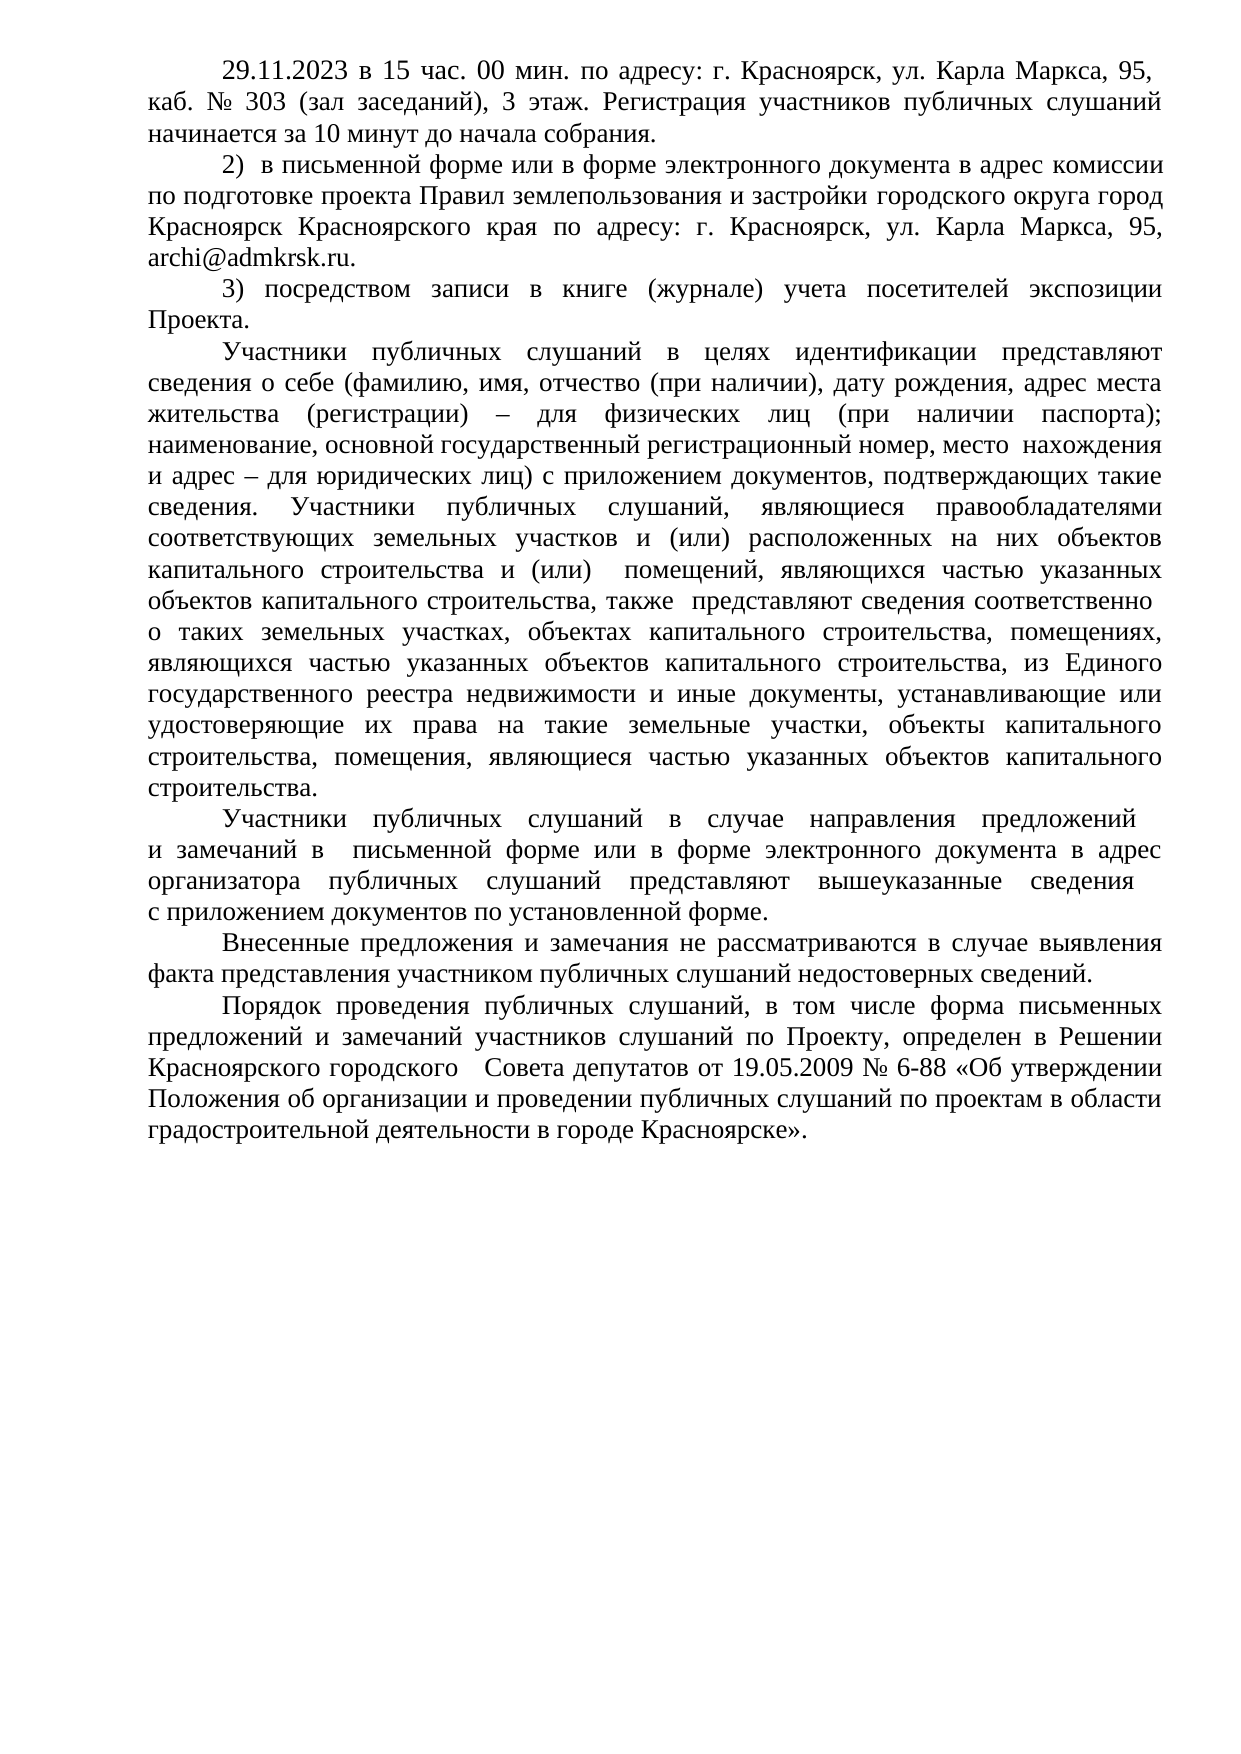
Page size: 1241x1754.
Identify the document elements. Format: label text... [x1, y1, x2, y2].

text 29.11.2023 в 15 час. 00 мин. по адресу: г. Красноярск, ул. Карла Маркса, 95, каб. № 303 (зал заседаний), 3 этаж. Регистрация участников публичных слушаний начинается за 10 минут до начала собрания. [148, 53, 1163, 148]
text Участники публичных слушаний в целях идентификации представляют сведения о себе (фамилию, имя, отчество (при наличии), дату рождения, адрес места жительства (регистрации) – для физических лиц (при наличии паспорта); наименование, основной государственный регистрационный номер, место нахождения и адрес – для юридических лиц) с приложением документов, подтверждающих такие сведения. Участники публичных слушаний, являющиеся правообладателями соответствующих земельных участков и (или) расположенных на них объектов капитального строительства и (или) помещений, являющихся частью указанных объектов капитального строительства, также представляют сведения соответственно о таких земельных участках, объектах капитального строительства, помещениях, являющихся частью указанных объектов капитального строительства, из Единого государственного реестра недвижимости и иные документы, устанавливающие или удостоверяющие их права на такие земельные участки, объекты капитального строительства, помещения, являющиеся частью указанных объектов капитального строительства. [148, 335, 1163, 802]
text 3) посредством записи в книге (журнале) учета посетителей экспозиции Проекта. [148, 272, 1163, 335]
text Внесенные предложения и замечания не рассматриваются в случае выявления факта представления участником публичных слушаний недостоверных сведений. [148, 926, 1163, 989]
text Участники публичных слушаний в случае направления предложений и замечаний в письменной форме или в форме электронного документа в адрес организатора публичных слушаний представляют вышеуказанные сведения с приложением документов по установленной форме. [148, 802, 1163, 926]
text Порядок проведения публичных слушаний, в том числе форма письменных предложений и замечаний участников слушаний по Проекту, определен в Решении Красноярского городского Совета депутатов от 19.05.2009 № 6-88 «Об утверждении Положения об организации и проведении публичных слушаний по проектам в области градостроительной деятельности в городе Красноярске». [148, 989, 1163, 1144]
text 2) в письменной форме или в форме электронного документа в адрес комиссии по подготовке проекта Правил землепользования и застройки городского округа город Красноярск Красноярского края по адресу: г. Красноярск, ул. Карла Маркса, 95, archi@admkrsk.ru. [148, 148, 1163, 272]
